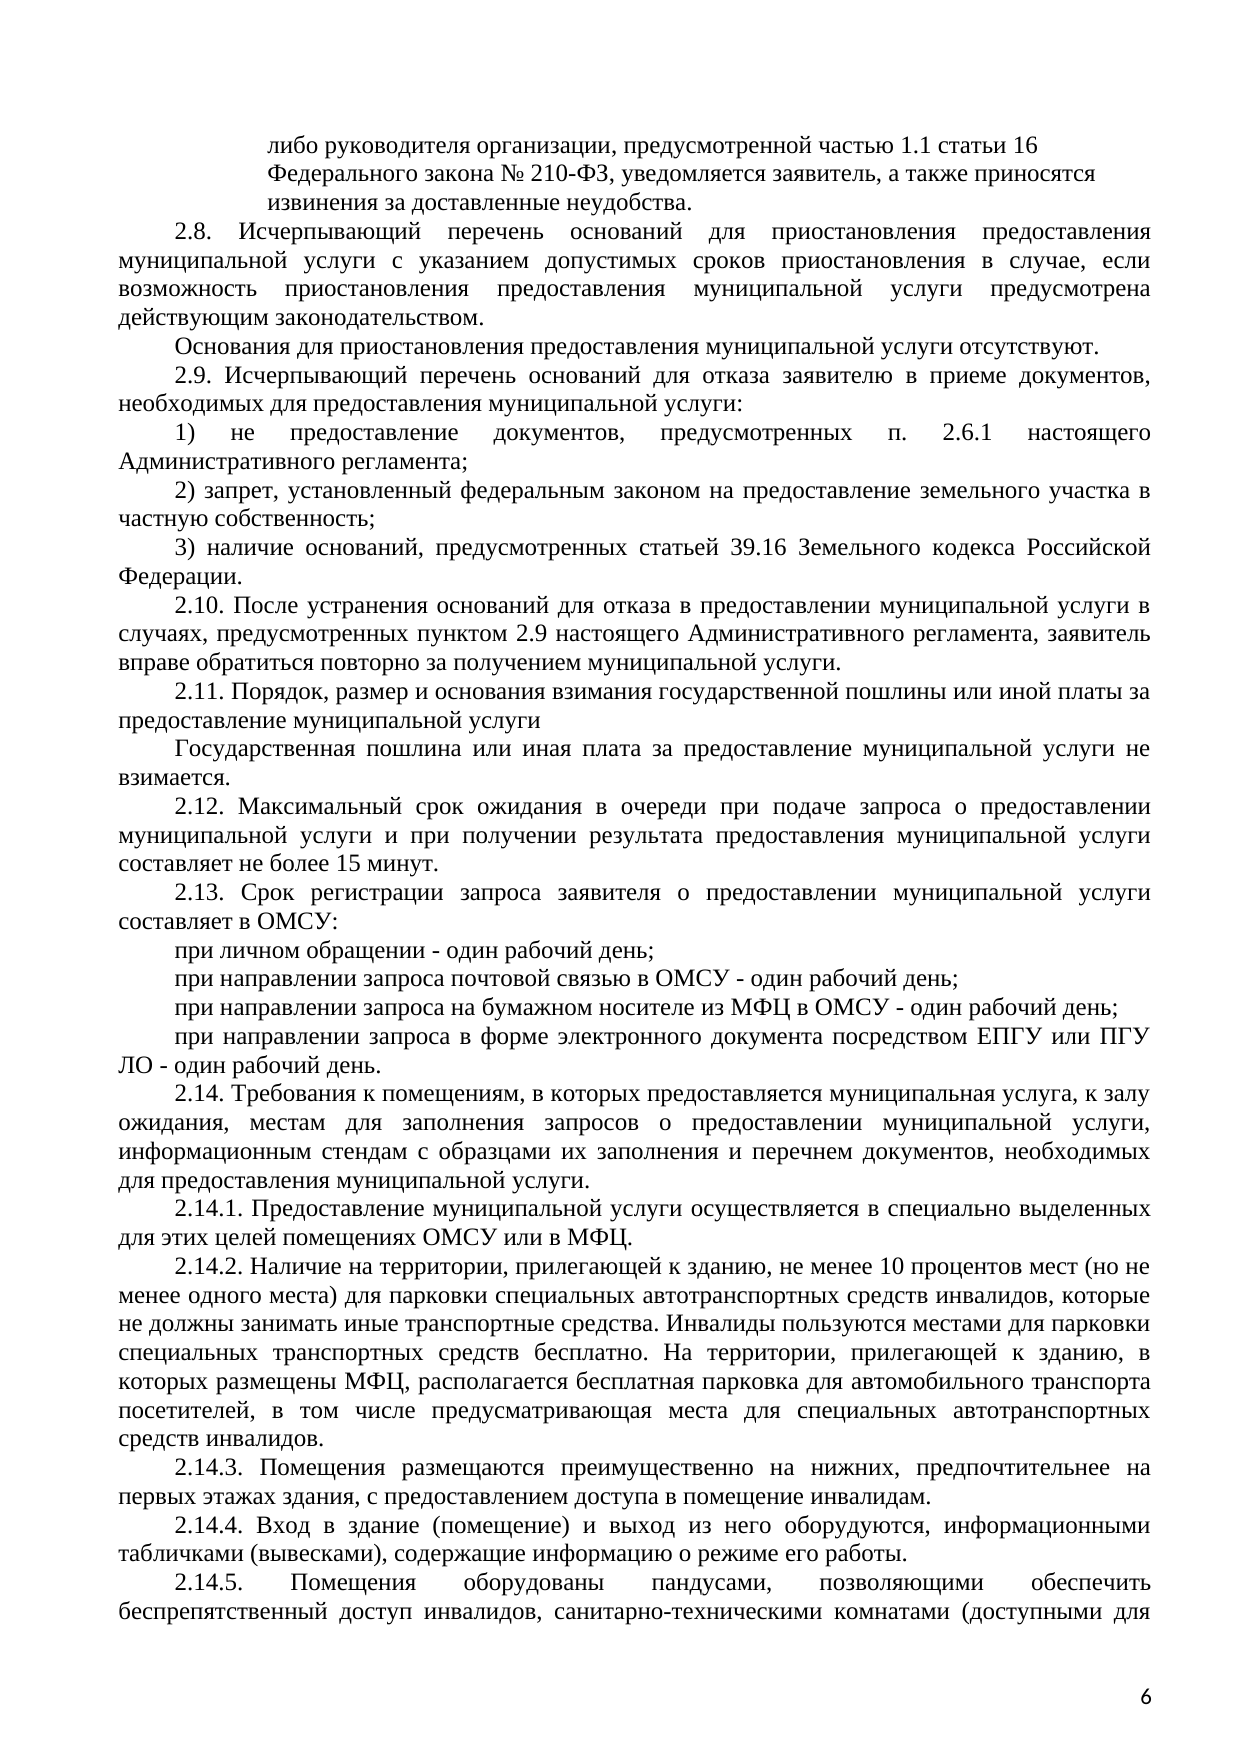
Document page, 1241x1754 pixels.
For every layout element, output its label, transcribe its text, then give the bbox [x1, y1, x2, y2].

text 2.14.2. Наличие на территории, прилегающей к зданию, не менее 10 процентов мест (но не менее одного места) для парковки специальных автотранспортных средств инвалидов, которые не должны занимать иные транспортные средства. Инвалиды пользуются местами для парковки специальных транспортных средств бесплатно. На территории, прилегающей к зданию, в которых размещены МФЦ, располагается бесплатная парковка для автомобильного транспорта посетителей, в том числе предусматривающая места для специальных автотранспортных средств инвалидов. [118, 1251, 1152, 1452]
text 2.13. Срок регистрации запроса заявителя о предоставлении муниципальной услуги составляет в ОМСУ: [118, 877, 1152, 935]
text 2.11. Порядок, размер и основания взимания государственной пошлины или иной платы за предоставление муниципальной услуги [118, 676, 1152, 733]
text 2.14.4. Вход в здание (помещение) и выход из него оборудуются, информационными табличками (вывесками), содержащие информацию о режиме его работы. [118, 1510, 1152, 1567]
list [229, 130, 1152, 216]
text при направлении запроса в форме электронного документа посредством ЕПГУ или ПГУ ЛО - один рабочий день. [118, 1021, 1152, 1078]
text Основания для приостановления предоставления муниципальной услуги отсутствуют. [118, 331, 1152, 360]
text 2.14. Требования к помещениям, в которых предоставляется муниципальная услуга, к залу ожидания, местам для заполнения запросов о предоставлении муниципальной услуги, информационным стендам с образцами их заполнения и перечнем документов, необходимых для предоставления муниципальной услуги. [118, 1078, 1152, 1193]
text при направлении запроса на бумажном носителе из МФЦ в ОМСУ - один рабочий день; [118, 992, 1152, 1021]
text 2.9. Исчерпывающий перечень оснований для отказа заявителю в приеме документов, необходимых для предоставления муниципальной услуги: [118, 360, 1152, 417]
text 1) не предоставление документов, предусмотренных п. 2.6.1 настоящего Административного регламента; [118, 417, 1152, 475]
text Государственная пошлина или иная плата за предоставление муниципальной услуги не взимается. [118, 733, 1152, 791]
text 2.10. После устранения оснований для отказа в предоставлении муниципальной услуги в случаях, предусмотренных пунктом 2.9 настоящего Административного регламента, заявитель вправе обратиться повторно за получением муниципальной услуги. [118, 590, 1152, 676]
text 2.14.1. Предоставление муниципальной услуги осуществляется в специально выделенных для этих целей помещениях ОМСУ или в МФЦ. [118, 1193, 1152, 1251]
text 3) наличие оснований, предусмотренных статьей 39.16 Земельного кодекса Российской Федерации. [118, 532, 1152, 590]
text 2) запрет, установленный федеральным законом на предоставление земельного участка в частную собственность; [118, 475, 1152, 532]
text при направлении запроса почтовой связью в ОМСУ - один рабочий день; [118, 963, 1152, 992]
text 2.14.3. Помещения размещаются преимущественно на нижних, предпочтительнее на первых этажах здания, с предоставлением доступа в помещение инвалидам. [118, 1452, 1152, 1510]
text 2.12. Максимальный срок ожидания в очереди при подаче запроса о предоставлении муниципальной услуги и при получении результата предоставления муниципальной услуги составляет не более 15 минут. [118, 791, 1152, 877]
text при личном обращении - один рабочий день; [118, 935, 1152, 963]
text 2.8. Исчерпывающий перечень оснований для приостановления предоставления муниципальной услуги с указанием допустимых сроков приостановления в случае, если возможность приостановления предоставления муниципальной услуги предусмотрена действующим законодательством. [118, 216, 1152, 331]
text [118, 1567, 1152, 1625]
